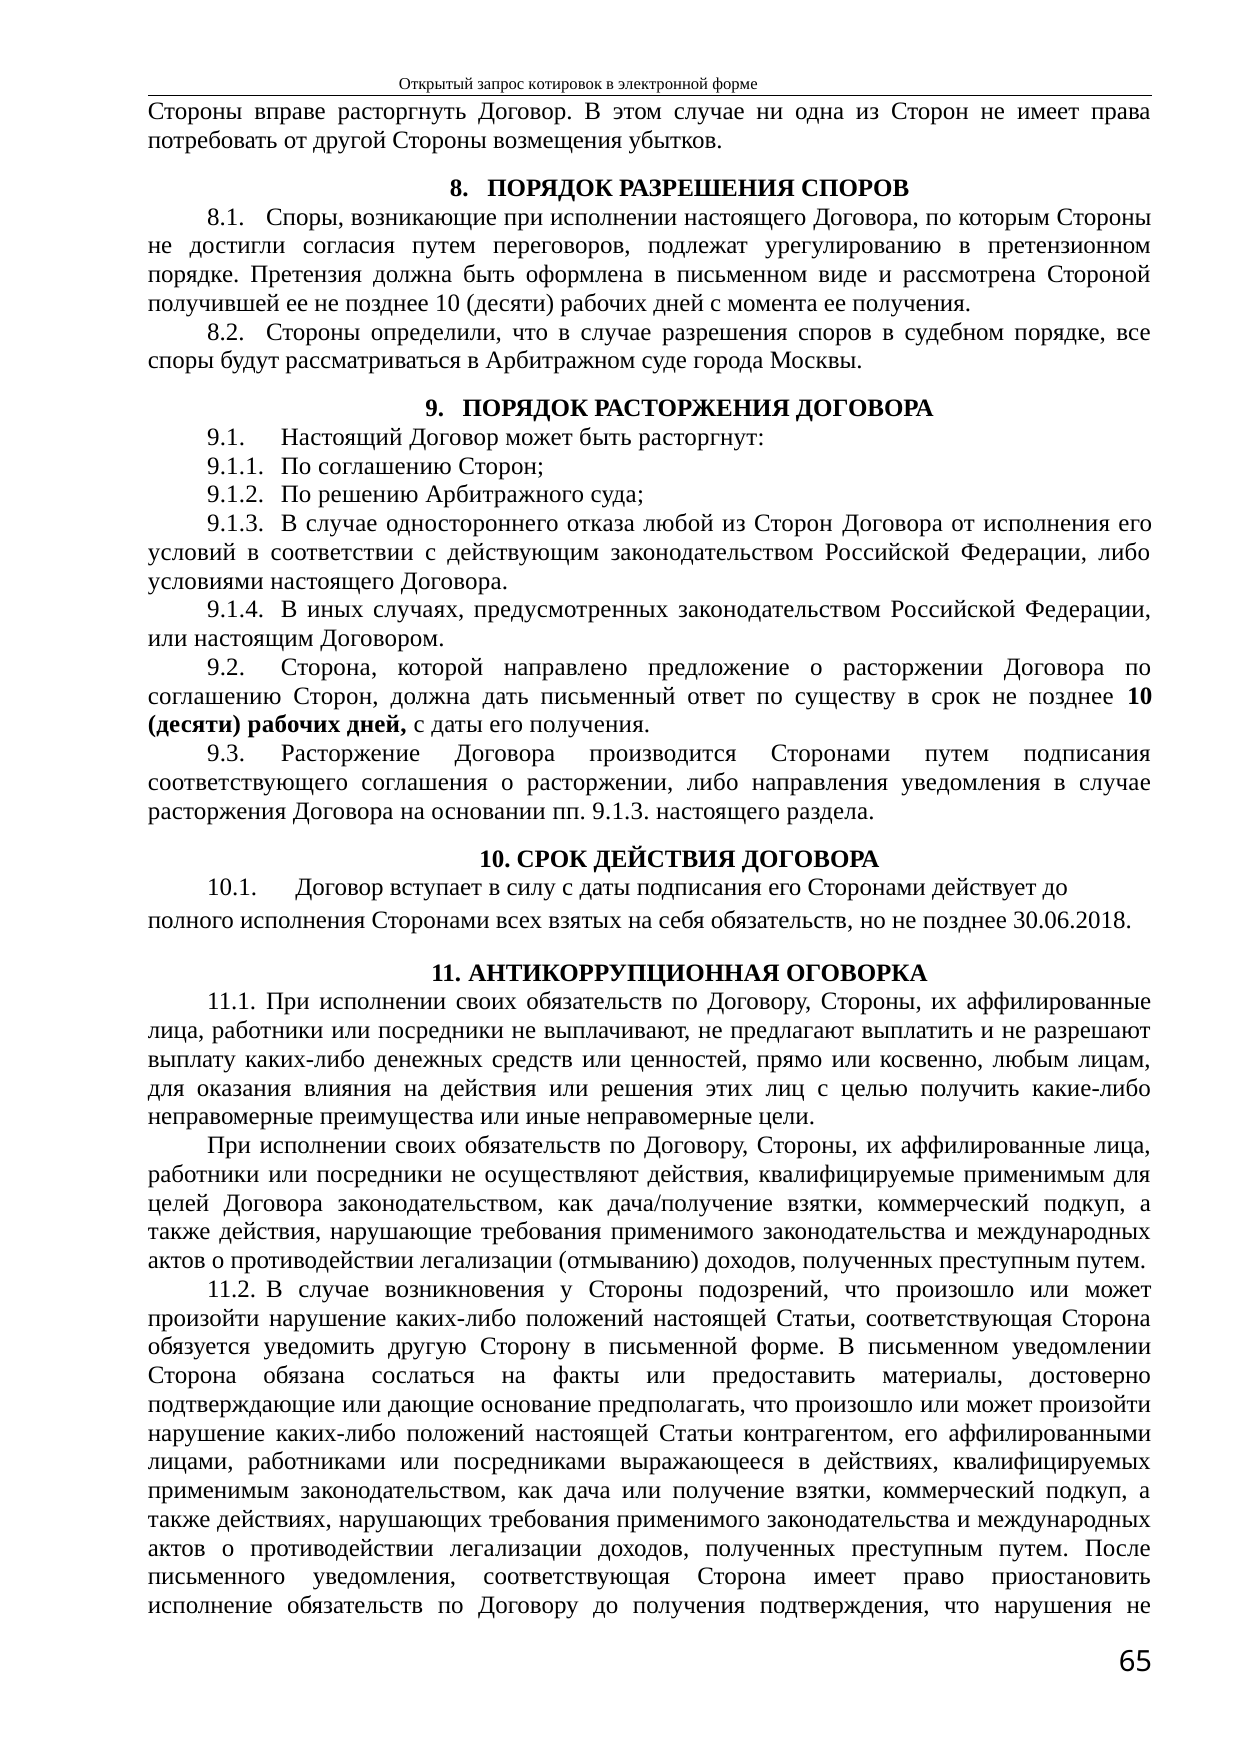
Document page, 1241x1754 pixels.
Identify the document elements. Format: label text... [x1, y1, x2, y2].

list Расторжение Договора производится Сторонами путем подписания соответствующего соглашения о расторжении, либо направления уведомления в случае расторжения Договора на основании пп. 9.1.3. настоящего раздела. [148, 738, 1152, 824]
list Настоящий Договор может быть расторгнут: [148, 422, 1152, 451]
list СРОК ДЕЙСТВИЯ ДОГОВОРА [207, 844, 1152, 872]
list ПОРЯДОК РАЗРЕШЕНИЯ СПОРОВ [207, 173, 1152, 202]
list АНТИКОРРУПЦИОННАЯ ОГОВОРКА [207, 958, 1152, 986]
list По решению Арбитражного суда; [148, 479, 1152, 508]
list ПОРЯДОК РАСТОРЖЕНИЯ ДОГОВОРА [207, 393, 1152, 422]
list При исполнении своих обязательств по Договору, Стороны, их аффилированные лица, работники или посредники не выплачивают, не предлагают выплатить и не разрешают выплату каких-либо денежных средств или ценностей, прямо или косвенно, любым лицам, для оказания влияния на действия или решения этих лиц с целью получить какие-либо неправомерные преимущества или иные неправомерные цели. [148, 986, 1152, 1130]
list В иных случаях, предусмотренных законодательством Российской Федерации, или настоящим Договором. [148, 594, 1152, 652]
list Споры, возникающие при исполнении настоящего Договора, по которым Стороны не достигли согласия путем переговоров, подлежат урегулированию в претензионном порядке. Претензия должна быть оформлена в письменном виде и рассмотрена Стороной получившей ее не позднее 10 (десяти) рабочих дней с момента ее получения. [148, 202, 1152, 317]
list Стороны определили, что в случае разрешения споров в судебном порядке, все споры будут рассматриваться в Арбитражном суде города Москвы. [148, 317, 1152, 374]
list Договор вступает в силу с даты подписания его Сторонами действует до полного исполнения Сторонами всех взятых на себя обязательств, но не позднее 30.06.2018. [148, 872, 1152, 934]
list По соглашению Сторон; [148, 451, 1152, 479]
list В случае одностороннего отказа любой из Сторон Договора от исполнения его условий в соответствии с действующим законодательством Российской Федерации, либо условиями настоящего Договора. [148, 508, 1152, 594]
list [148, 96, 1152, 154]
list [148, 1274, 1152, 1619]
text При исполнении своих обязательств по Договору, Стороны, их аффилированные лица, работники или посредники не осуществляют действия, квалифицируемые применимым для целей Договора законодательством, как дача/получение взятки, коммерческий подкуп, а также действия, нарушающие требования применимого законодательства и международных актов о противодействии легализации (отмыванию) доходов, полученных преступным путем. [148, 1130, 1152, 1274]
list Сторона, которой направлено предложение о расторжении Договора по соглашению Сторон, должна дать письменный ответ по существу в срок не позднее 10 (десяти) рабочих дней, с даты его получения. [148, 652, 1152, 738]
